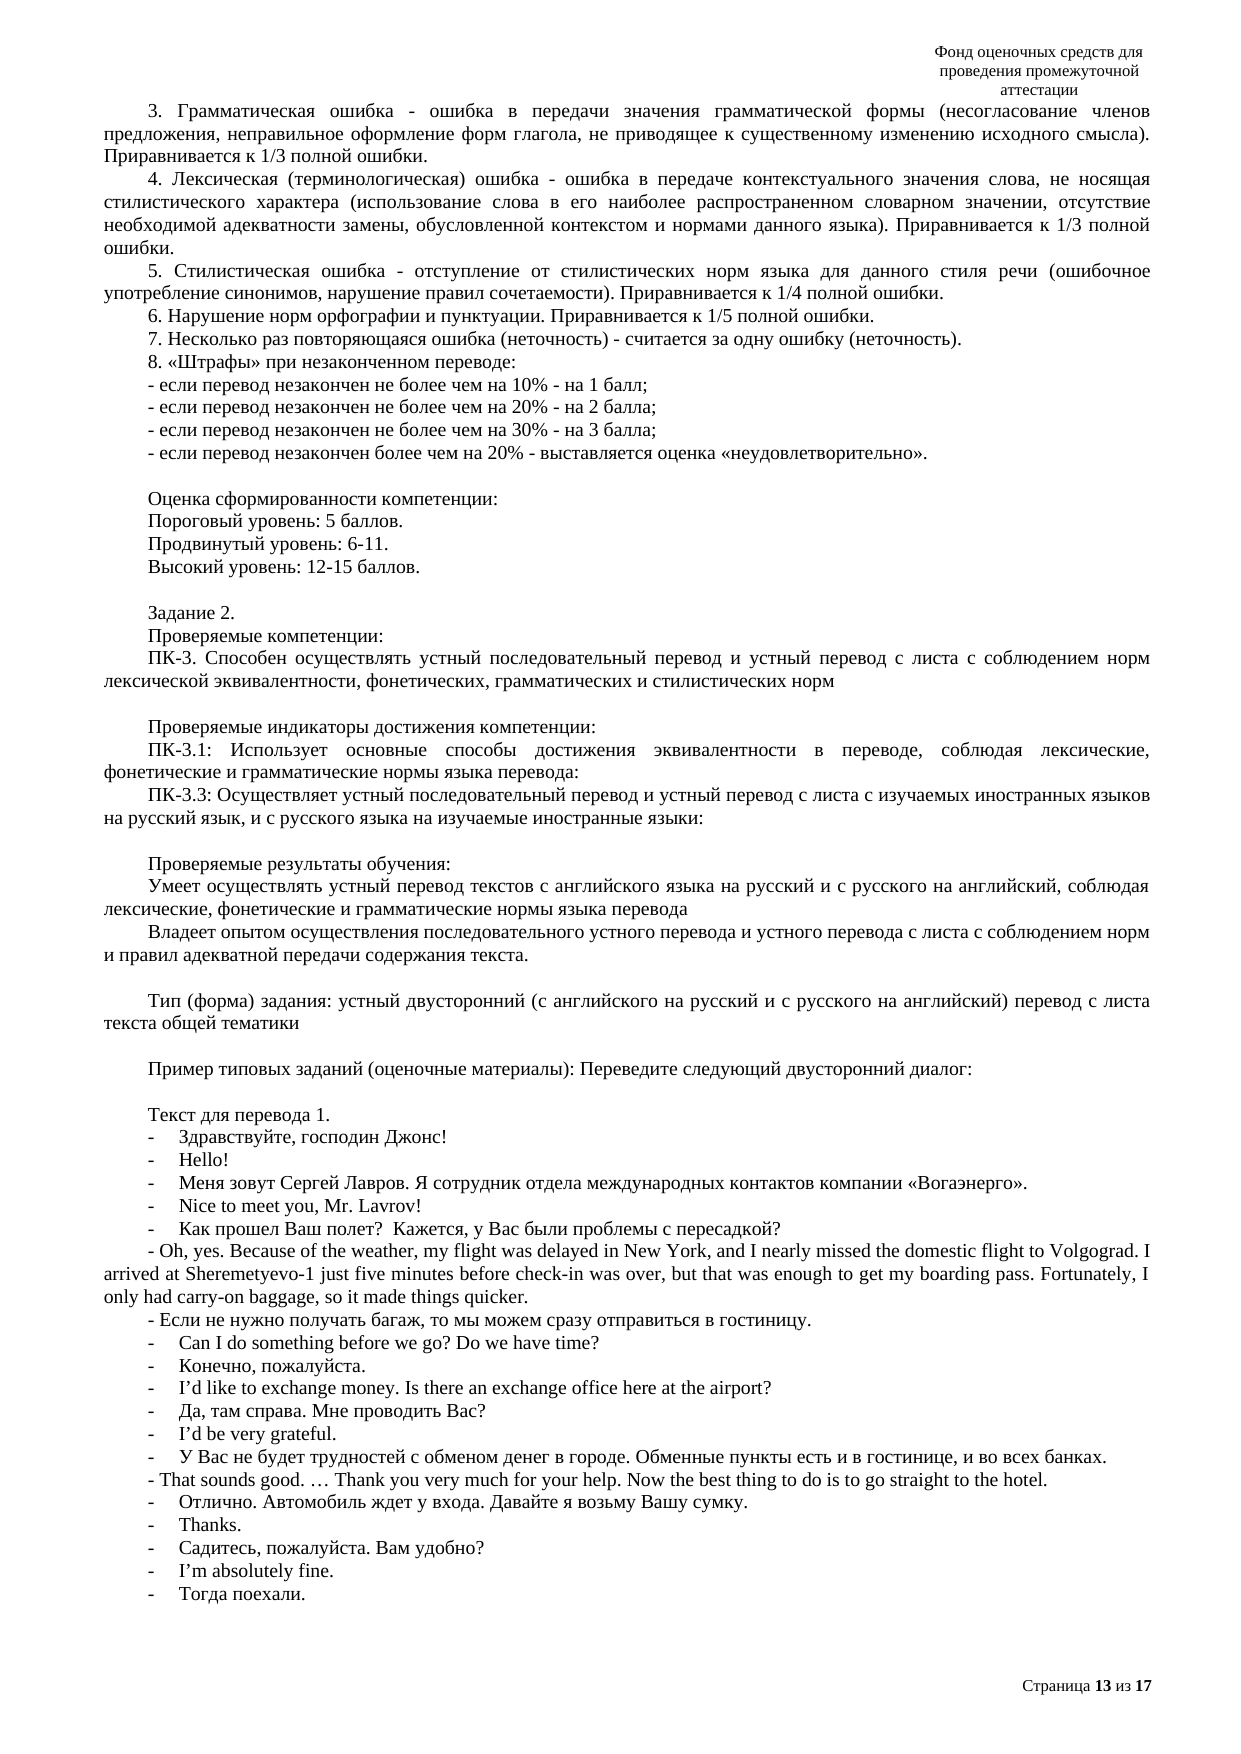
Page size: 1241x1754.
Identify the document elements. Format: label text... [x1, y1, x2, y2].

text Оценка сформированности компетенции: [103, 487, 1152, 509]
text - Hello! [103, 1148, 1152, 1171]
text Умеет осуществлять устный перевод текстов с английского языка на русский и с русского на английский, соблюдая лексические, фонетические и грамматические нормы языка перевода [103, 874, 1152, 920]
text - У Вас не будет трудностей с обменом денег в городе. Обменные пункты есть и в гостинице, и во всех банках. [103, 1445, 1152, 1468]
text - если перевод незакончен более чем на 20% - выставляется оценка «неудовлетворительно». [103, 441, 1152, 464]
text 8. «Штрафы» при незаконченном переводе: [103, 350, 1152, 373]
text Задание 2. [103, 601, 1152, 623]
text - Тогда поехали. [103, 1582, 1152, 1604]
text Тип (форма) задания: устный двусторонний (с английского на русский и с русского на английский) перевод с листа текста общей тематики [103, 988, 1152, 1034]
text - That sounds good. … Thank you very much for your help. Now the best thing to do is to go straight to the hotel. [103, 1468, 1152, 1490]
text Текст для перевода 1. [103, 1103, 1152, 1125]
text - Меня зовут Сергей Лавров. Я сотрудник отдела международных контактов компании «Вогаэнерго». [103, 1171, 1152, 1194]
text - Отлично. Автомобиль ждет у входа. Давайте я возьму Вашу сумку. [103, 1490, 1152, 1513]
text - Здравствуйте, господин Джонс! [103, 1125, 1152, 1148]
text - если перевод незакончен не более чем на 30% - на 3 балла; [103, 418, 1152, 441]
text ПК-3.3: Осуществляет устный последовательный перевод и устный перевод с листа с изучаемых иностранных языков на русский язык, и с русского языка на изучаемые иностранные языки: [103, 783, 1152, 829]
text - Can I do something before we go? Do we have time? [103, 1331, 1152, 1353]
text Пороговый уровень: 5 баллов. [103, 509, 1152, 532]
text 4. Лексическая (терминологическая) ошибка - ошибка в передаче контекстуального значения слова, не носящая стилистического характера (использование слова в его наиболее распространенном словарном значении, отсутствие необходимой адекватности замены, обусловленной контекстом и нормами данного языка). Приравнивается к 1/3 полной ошибки. [103, 167, 1152, 258]
text - Да, там справа. Мне проводить Вас? [103, 1399, 1152, 1422]
text - I’d like to exchange money. Is there an exchange office here at the airport? [103, 1376, 1152, 1399]
text Владеет опытом осуществления последовательного устного перевода и устного перевода с листа с соблюдением норм и правил адекватной передачи содержания текста. [103, 920, 1152, 966]
text 7. Несколько раз повторяющаяся ошибка (неточность) - считается за одну ошибку (неточность). [103, 327, 1152, 350]
text 3. Грамматическая ошибка - ошибка в передачи значения грамматической формы (несогласование членов предложения, неправильное оформление форм глагола, не приводящее к существенному изменению исходного смысла). Приравнивается к 1/3 полной ошибки. [103, 99, 1152, 167]
text 6. Нарушение норм орфографии и пунктуации. Приравнивается к 1/5 полной ошибки. [103, 304, 1152, 327]
text Проверяемые компетенции: [103, 623, 1152, 646]
text Пример типовых заданий (оценочные материалы): Переведите следующий двусторонний диалог: [103, 1057, 1152, 1080]
text Высокий уровень: 12-15 баллов. [103, 555, 1152, 578]
text Продвинутый уровень: 6-11. [103, 532, 1152, 555]
text - I’m absolutely fine. [103, 1559, 1152, 1582]
text - Oh, yes. Because of the weather, my flight was delayed in New York, and I nearly missed the domestic flight to Volgograd. I arrived at Sheremetyevo-1 just five minutes before check-in was over, but that was enough to get my boarding pass. Fortunately, I only had carry-on baggage, so it made things quicker. [103, 1239, 1152, 1308]
text ПК-3.1: Использует основные способы достижения эквивалентности в переводе, соблюдая лексические, фонетические и грамматические нормы языка перевода: [103, 738, 1152, 783]
text - если перевод незакончен не более чем на 10% - на 1 балл; [103, 373, 1152, 395]
text 5. Стилистическая ошибка - отступление от стилистических норм языка для данного стиля речи (ошибочное употребление синонимов, нарушение правил сочетаемости). Приравнивается к 1/4 полной ошибки. [103, 258, 1152, 304]
text - Садитесь, пожалуйста. Вам удобно? [103, 1536, 1152, 1559]
text - I’d be very grateful. [103, 1422, 1152, 1445]
text - Thanks. [103, 1513, 1152, 1536]
text - Nice to meet you, Mr. Lavrov! [103, 1194, 1152, 1217]
text - Как прошел Ваш полет? Кажется, у Вас были проблемы с пересадкой? [103, 1217, 1152, 1239]
text - Конечно, пожалуйста. [103, 1353, 1152, 1376]
text Проверяемые результаты обучения: [103, 852, 1152, 874]
text - если перевод незакончен не более чем на 20% - на 2 балла; [103, 395, 1152, 418]
text Проверяемые индикаторы достижения компетенции: [103, 715, 1152, 738]
text - Если не нужно получать багаж, то мы можем сразу отправиться в гостиницу. [103, 1308, 1152, 1331]
text ПК-3. Способен осуществлять устный последовательный перевод и устный перевод с листа с соблюдением норм лексической эквивалентности, фонетических, грамматических и стилистических норм [103, 646, 1152, 692]
